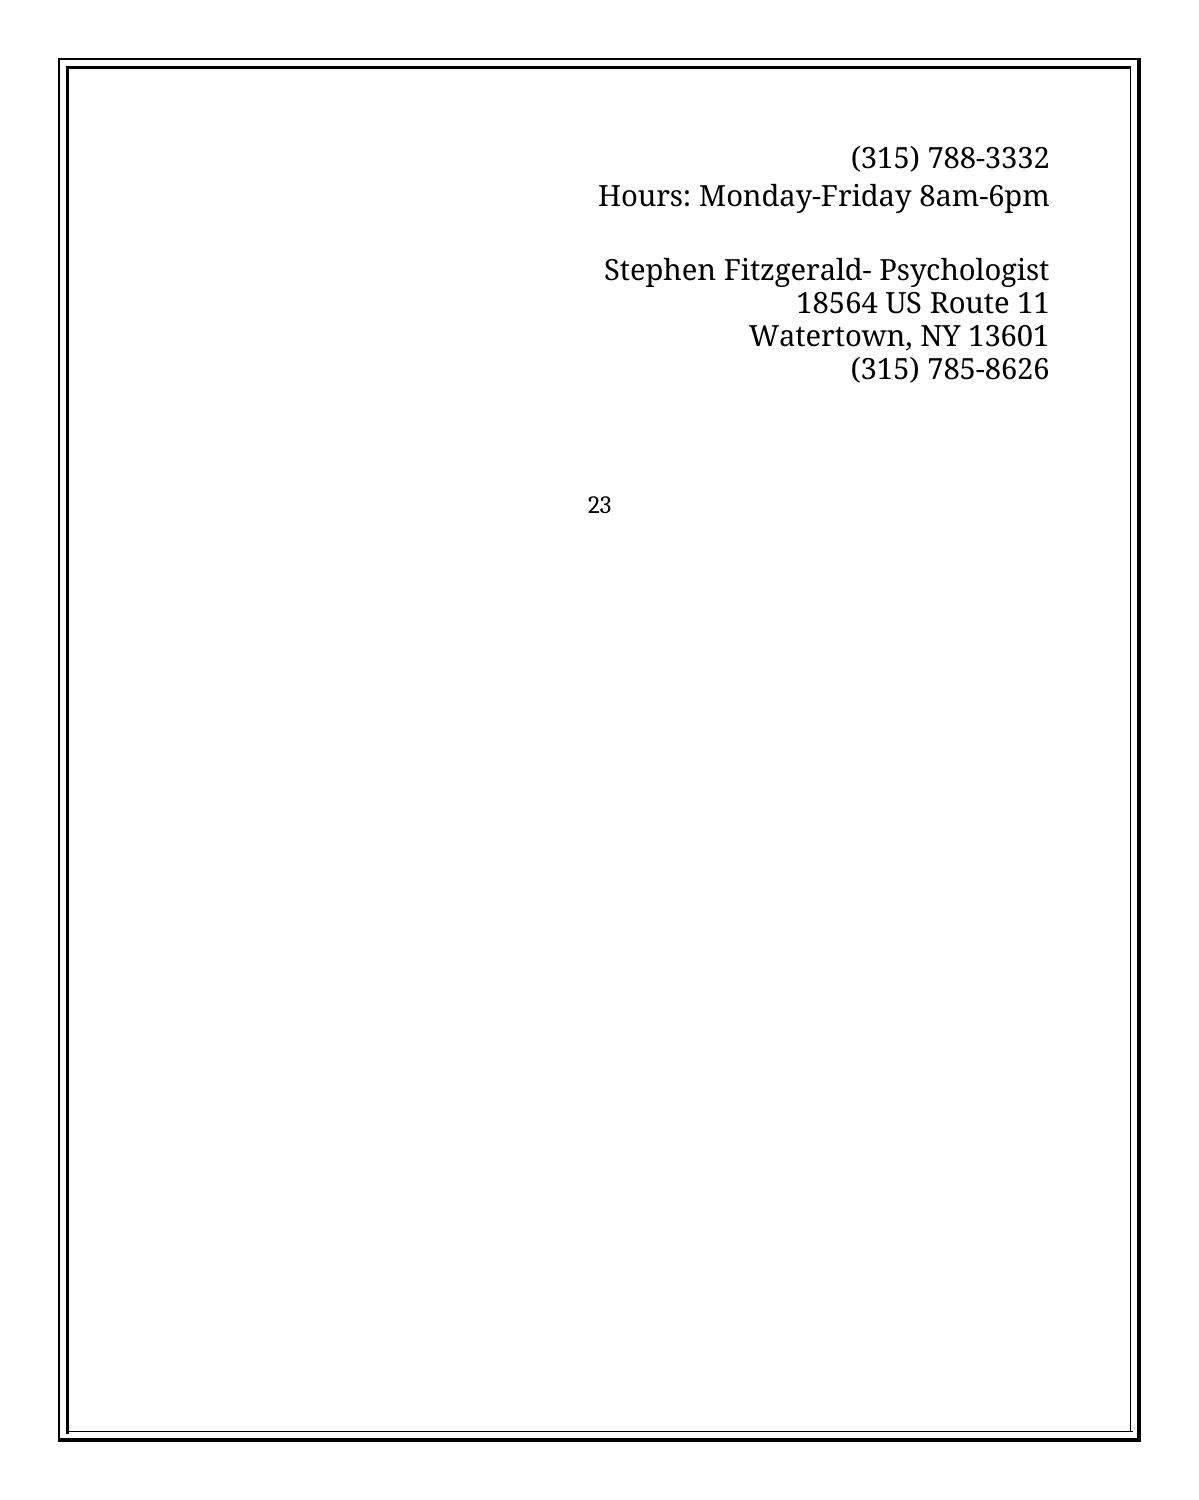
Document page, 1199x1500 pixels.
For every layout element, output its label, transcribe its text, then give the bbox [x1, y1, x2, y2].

text (315) 788-3332 [169, 142, 1050, 175]
text Watertown, NY 13601 [169, 320, 1049, 353]
text Stephen Fitzgerald- Psychologist [169, 254, 1049, 287]
text (315) 785-8626 [169, 353, 1049, 386]
text Hours: Monday-Friday 8am-6pm [169, 175, 1049, 214]
text 23 [584, 491, 615, 519]
text 18564 US Route 11 [169, 287, 1049, 320]
